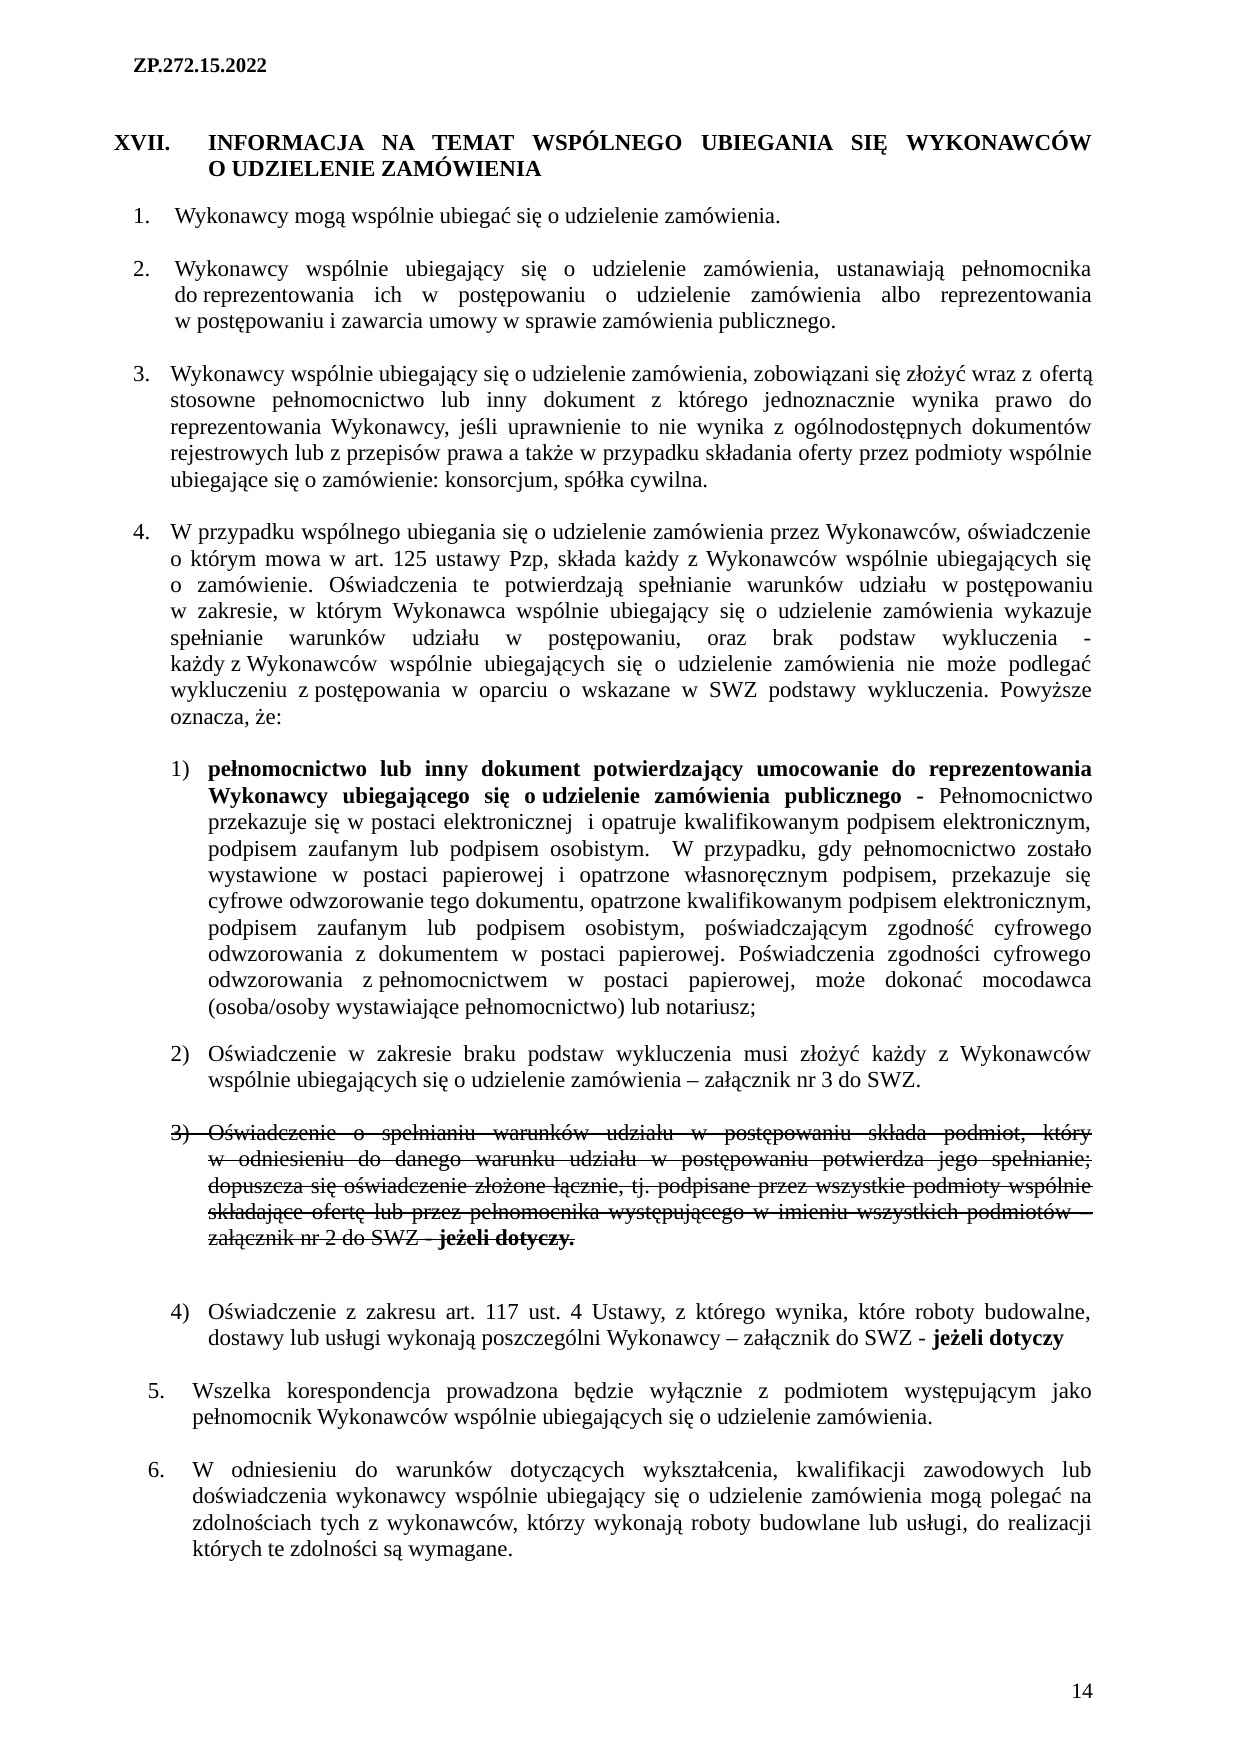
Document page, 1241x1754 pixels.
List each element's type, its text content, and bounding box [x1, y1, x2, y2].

list W odniesieniu do warunków dotyczących wykształcenia, kwalifikacji zawodowych lub doświadczenia wykonawcy wspólnie ubiegający się o udzielenie zamówienia mogą polegać na zdolnościach tych z wykonawców, którzy wykonają roboty budowlane lub usługi, do realizacji których te zdolności są wymagane. [148, 1456, 1093, 1561]
list W przypadku wspólnego ubiegania się o udzielenie zamówienia przez Wykonawców, oświadczenie o którym mowa w art. 125 ustawy Pzp, składa każdy z Wykonawców wspólnie ubiegających się o zamówienie. Oświadczenia te potwierdzają spełnianie warunków udziału w postępowaniu w zakresie, w którym Wykonawca wspólnie ubiegający się o udzielenie zamówienia wykazuje spełnianie warunków udziału w postępowaniu, oraz brak podstaw wykluczenia - każdy z Wykonawców wspólnie ubiegających się o udzielenie zamówienia nie może podlegać wykluczeniu z postępowania w oparciu o wskazane w SWZ podstawy wykluczenia. Powyższe oznacza, że: [133, 518, 1093, 729]
list Oświadczenie o spełnianiu warunków udziału w postępowaniu składa podmiot, który w odniesieniu do danego warunku udziału w postępowaniu potwierdza jego spełnianie; dopuszcza się oświadczenie złożone łącznie, tj. podpisane przez wszystkie podmioty wspólnie składające ofertę lub przez pełnomocnika występującego w imieniu wszystkich podmiotów – załącznik nr 2 do SWZ - jeżeli dotyczy. [170, 1119, 1093, 1251]
list Wykonawcy wspólnie ubiegający się o udzielenie zamówienia, ustanawiają pełnomocnika do reprezentowania ich w postępowaniu o udzielenie zamówienia albo reprezentowania w postępowaniu i zawarcia umowy w sprawie zamówienia publicznego. [133, 255, 1093, 334]
list Wykonawcy wspólnie ubiegający się o udzielenie zamówienia, zobowiązani się złożyć wraz z ofertą stosowne pełnomocnictwo lub inny dokument z którego jednoznacznie wynika prawo do reprezentowania Wykonawcy, jeśli uprawnienie to nie wynika z ogólnodostępnych dokumentów rejestrowych lub z przepisów prawa a także w przypadku składania oferty przez podmioty wspólnie ubiegające się o zamówienie: konsorcjum, spółka cywilna. [133, 360, 1093, 492]
list Wszelka korespondencja prowadzona będzie wyłącznie z podmiotem występującym jako pełnomocnik Wykonawców wspólnie ubiegających się o udzielenie zamówienia. [148, 1377, 1093, 1430]
list Oświadczenie z zakresu art. 117 ust. 4 Ustawy, z którego wynika, które roboty budowalne, dostawy lub usługi wykonają poszczególni Wykonawcy – załącznik do SWZ - jeżeli dotyczy [170, 1298, 1093, 1351]
list pełnomocnictwo lub inny dokument potwierdzający umocowanie do reprezentowania Wykonawcy ubiegającego się o udzielenie zamówienia publicznego - Pełnomocnictwo przekazuje się w postaci elektronicznej i opatruje kwalifikowanym podpisem elektronicznym, podpisem zaufanym lub podpisem osobistym. W przypadku, gdy pełnomocnictwo zostało wystawione w postaci papierowej i opatrzone własnoręcznym podpisem, przekazuje się cyfrowe odwzorowanie tego dokumentu, opatrzone kwalifikowanym podpisem elektronicznym, podpisem zaufanym lub podpisem osobistym, poświadczającym zgodność cyfrowego odwzorowania z dokumentem w postaci papierowej. Poświadczenia zgodności cyfrowego odwzorowania z pełnomocnictwem w postaci papierowej, może dokonać mocodawca (osoba/osoby wystawiające pełnomocnictwo) lub notariusz; [170, 756, 1093, 1019]
list Wykonawcy mogą wspólnie ubiegać się o udzielenie zamówienia. [133, 202, 1093, 228]
list INFORMACJA NA TEMAT WSPÓLNEGO UBIEGANIA SIĘ WYKONAWCÓW O UDZIELENIE ZAMÓWIENIA [170, 128, 1093, 181]
list Oświadczenie w zakresie braku podstaw wykluczenia musi złożyć każdy z Wykonawców wspólnie ubiegających się o udzielenie zamówienia – załącznik nr 3 do SWZ. [170, 1040, 1093, 1093]
